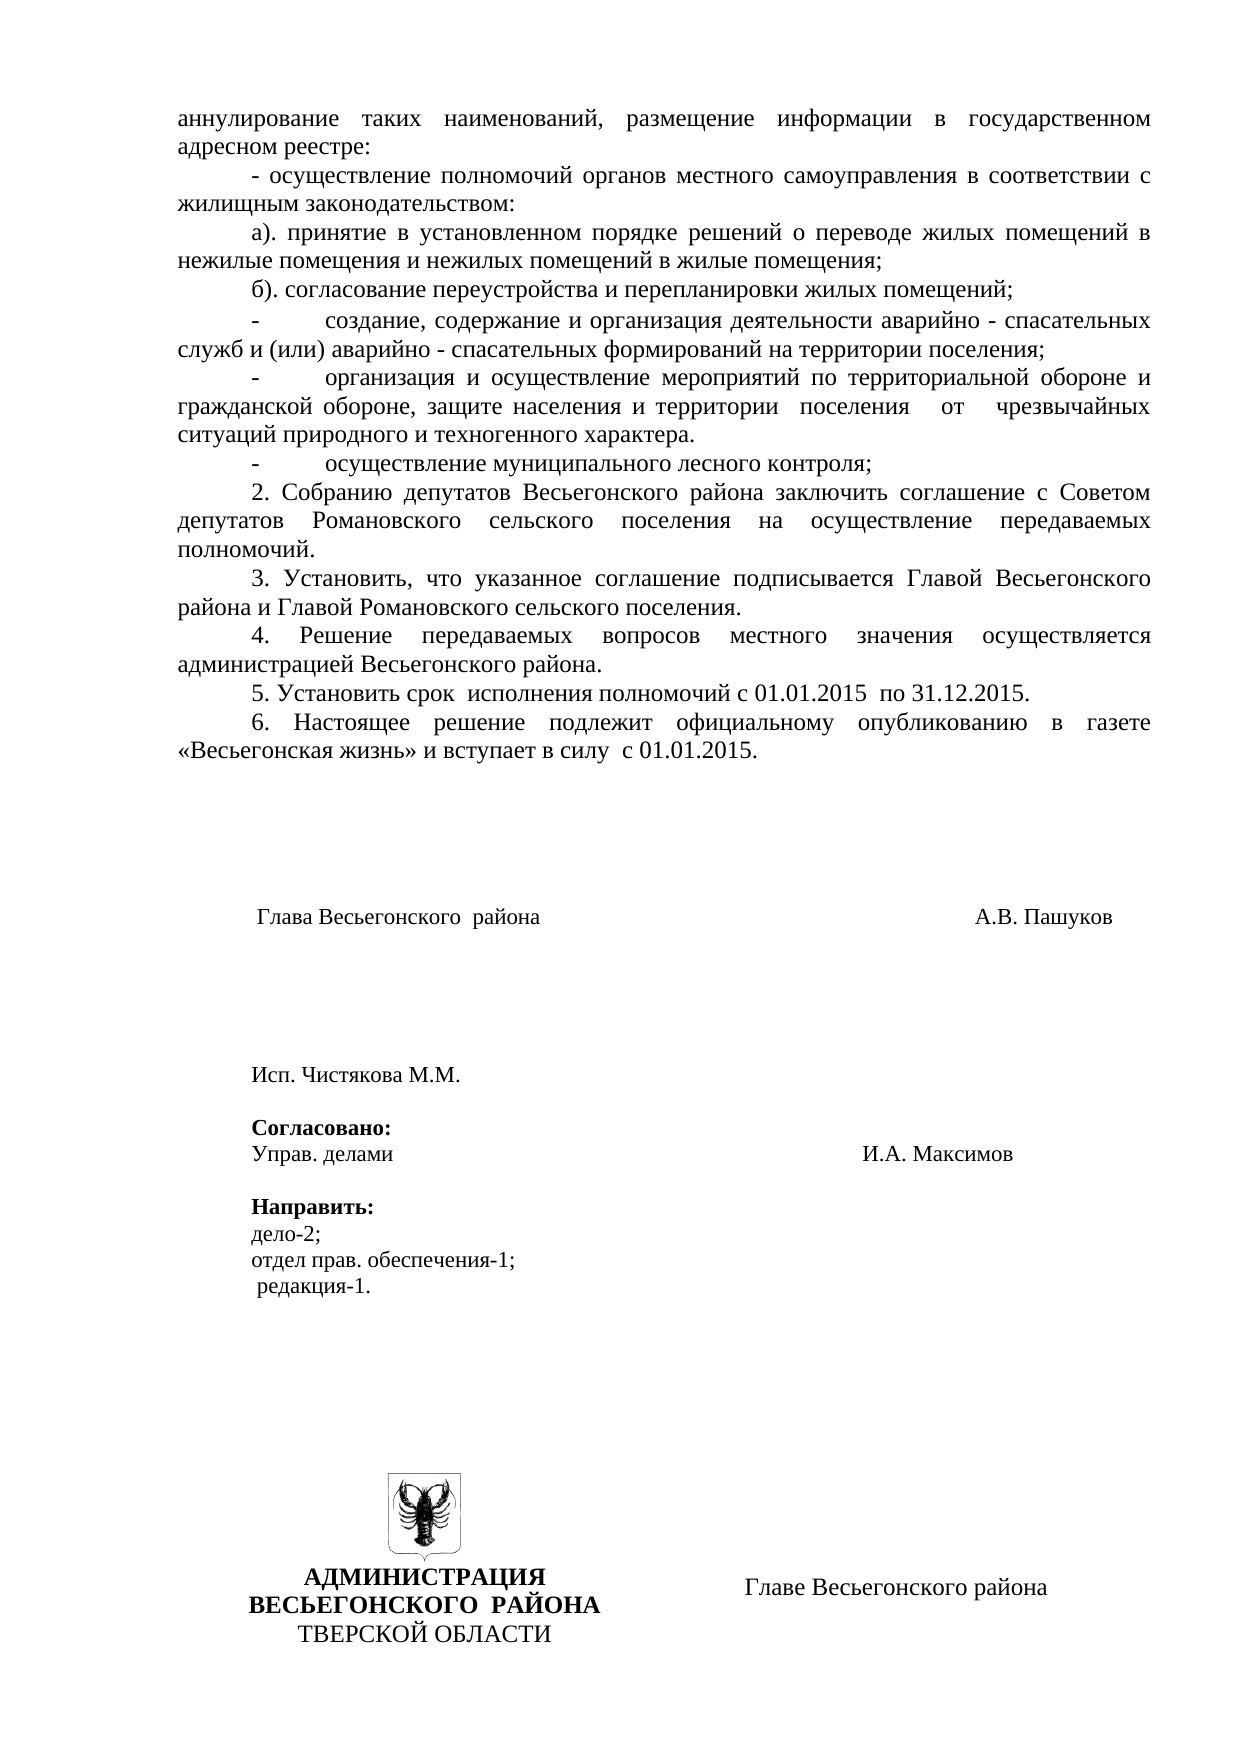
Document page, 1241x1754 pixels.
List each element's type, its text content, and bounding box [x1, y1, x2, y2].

text 6. Настоящее решение подлежит официальному опубликованию в газете «Весьегонская жизнь» и вступает в силу с 01.01.2015. [177, 707, 1152, 764]
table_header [163, 1443, 649, 1651]
text отдел прав. обеспечения-1; [177, 1246, 1152, 1272]
text 4. Решение передаваемых вопросов местного значения осуществляется администрацией Весьегонского района. [177, 621, 1152, 678]
text дело-2; [177, 1219, 1152, 1246]
text 5. Установить срок исполнения полномочий с 01.01.2015 по 31.12.2015. [177, 678, 1152, 707]
list организация и осуществление мероприятий по территориальной обороне и гражданской обороне, защите населения и территории поселения от чрезвычайных ситуаций природного и техногенного характера. [177, 363, 1152, 448]
picture [386, 1471, 463, 1562]
text Управ. делами И.А. Максимов [177, 1141, 1152, 1167]
text а). принятие в установленном порядке решений о переводе жилых помещений в нежилые помещения и нежилых помещений в жилые помещения; [177, 218, 1152, 275]
text 3. Установить, что указанное соглашение подписывается Главой Весьегонского района и Главой Романовского сельского поселения. [177, 563, 1152, 621]
text Направить: [177, 1193, 1152, 1219]
text б). согласование переустройства и перепланировки жилых помещений; [251, 275, 1152, 303]
list осуществление муниципального лесного контроля; [177, 448, 1152, 477]
text - осуществление полномочий органов местного самоуправления в соответствии с жилищным законодательством: [177, 161, 1152, 218]
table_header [650, 1443, 1190, 1651]
list создание, содержание и организация деятельности аварийно - спасательных служб и (или) аварийно - спасательных формирований на территории поселения; [177, 306, 1152, 363]
text Исп. Чистякова М.М. [177, 1061, 1152, 1088]
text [177, 103, 1152, 161]
text редакция-1. [177, 1272, 1152, 1299]
text Глава Весьегонского района А.В. Пашуков [177, 903, 1152, 930]
text Согласовано: [177, 1114, 1152, 1141]
text 2. Собранию депутатов Весьегонского района заключить соглашение с Советом депутатов Романовского сельского поселения на осуществление передаваемых полномочий. [177, 477, 1152, 563]
